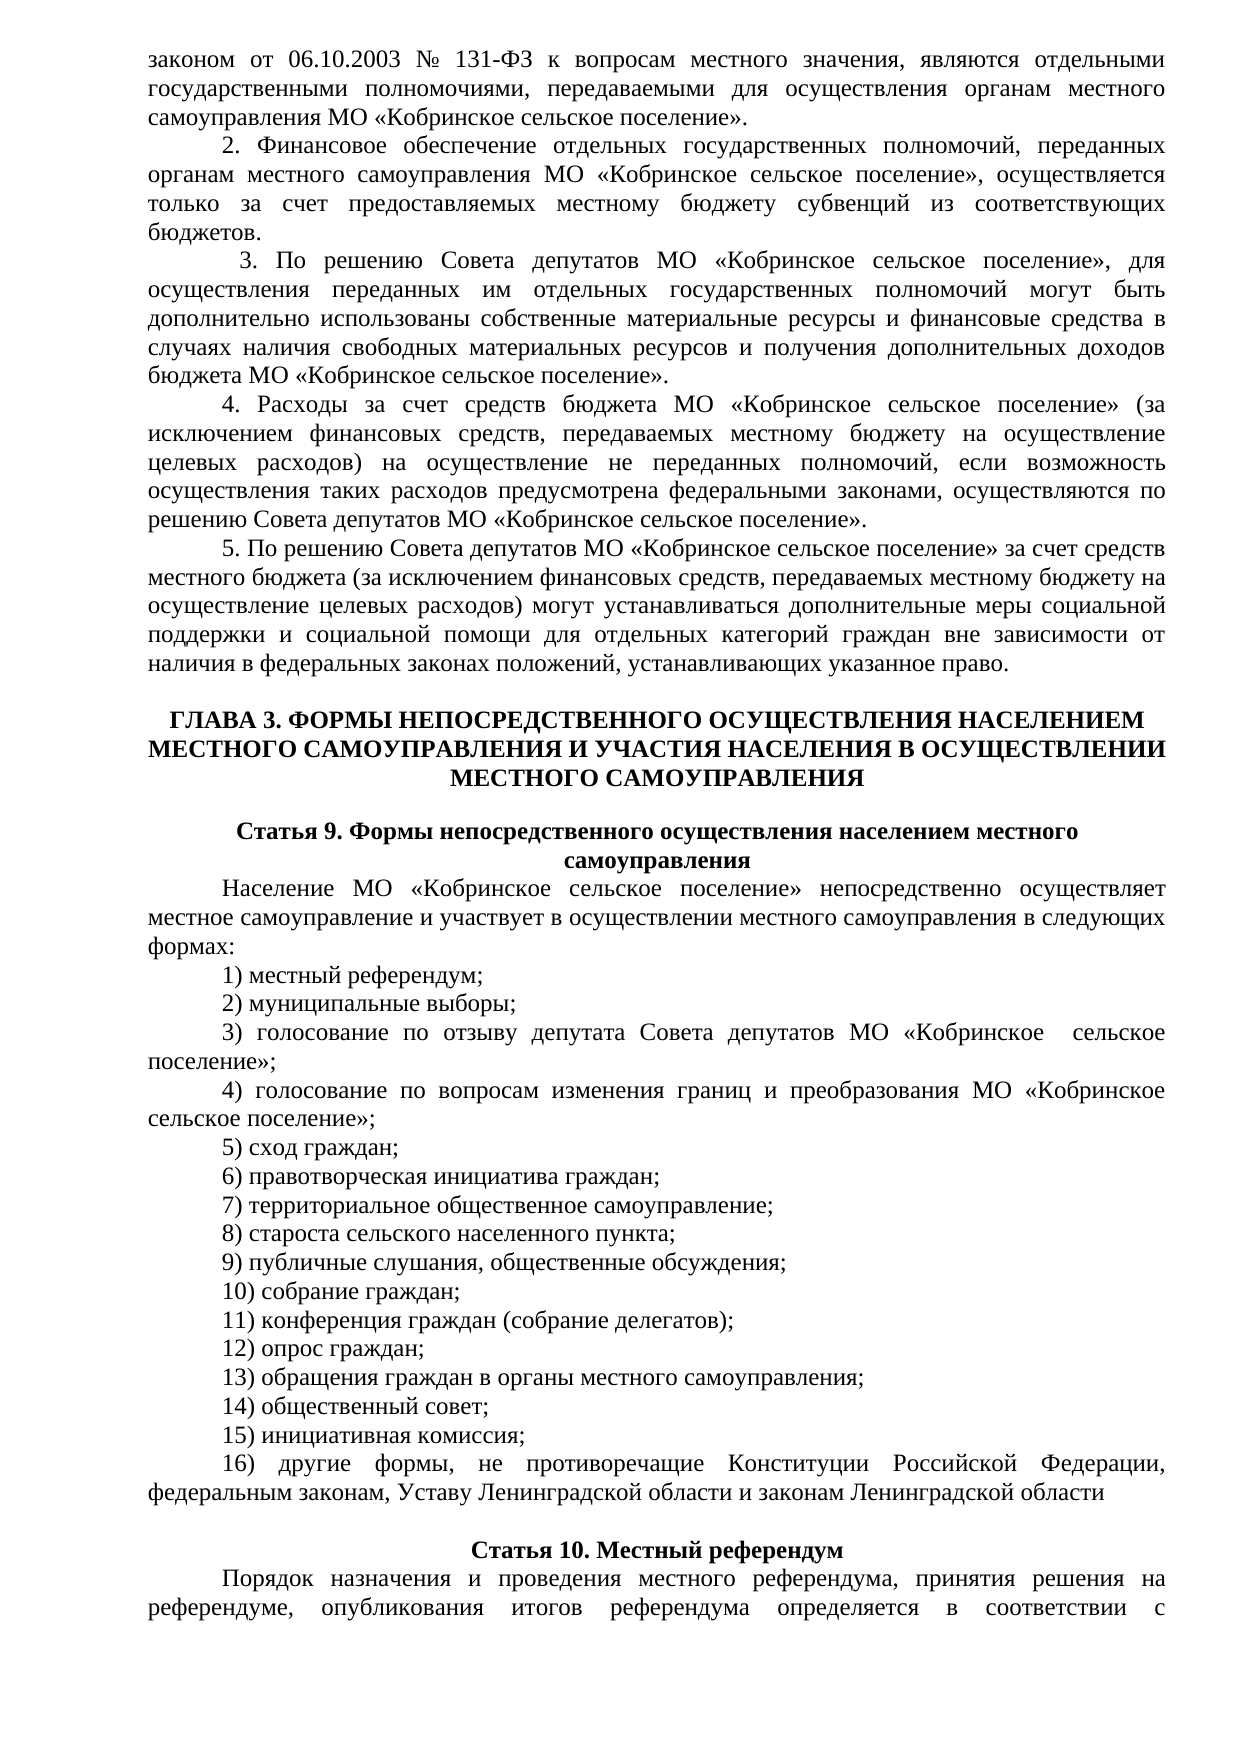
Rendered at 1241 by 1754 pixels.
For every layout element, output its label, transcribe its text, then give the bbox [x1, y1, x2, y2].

text 2) муниципальные выборы; [148, 988, 1167, 1017]
text 6) правотворческая инициатива граждан; [148, 1161, 1167, 1190]
text 16) другие формы, не противоречащие Конституции Российской Федерации, федеральным законам, Уставу Ленинградской области и законам Ленинградской области [148, 1448, 1167, 1506]
text 10) собрание граждан; [148, 1276, 1167, 1305]
text 11) конференция граждан (собрание делегатов); [148, 1305, 1167, 1333]
text 3) голосование по отзыву депутата Совета депутатов МО «Кобринское сельское поселение»; [148, 1017, 1167, 1075]
text 14) общественный совет; [148, 1391, 1167, 1420]
text 4) голосование по вопросам изменения границ и преобразования МО «Кобринское сельское поселение»; [148, 1075, 1167, 1132]
text 12) опрос граждан; [148, 1333, 1167, 1362]
text 2. Финансовое обеспечение отдельных государственных полномочий, переданных органам местного самоуправления МО «Кобринское сельское поселение», осуществляется только за счет предоставляемых местному бюджету субвенций из соответствующих бюджетов. [148, 131, 1167, 246]
text 5. По решению Совета депутатов МО «Кобринское сельское поселение» за счет средств местного бюджета (за исключением финансовых средств, передаваемых местному бюджету на осуществление целевых расходов) могут устанавливаться дополнительные меры социальной поддержки и социальной помощи для отдельных категорий граждан вне зависимости от наличия в федеральных законах положений, устанавливающих указанное право. [148, 533, 1167, 677]
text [148, 1563, 1167, 1621]
text 7) территориальное общественное самоуправление; [148, 1190, 1167, 1218]
text 9) публичные слушания, общественные обсуждения; [148, 1247, 1167, 1276]
subtitle Статья 9. Формы непосредственного осуществления населением местного самоуправления [148, 816, 1167, 873]
text 8) староста сельского населенного пункта; [148, 1218, 1167, 1247]
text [148, 44, 1167, 131]
subtitle Статья 10. Местный референдум [148, 1535, 1167, 1563]
subtitle ГЛАВА 3. ФОРМЫ НЕПОСРЕДСТВЕННОГО ОСУЩЕСТВЛЕНИЯ НАСЕЛЕНИЕМ МЕСТНОГО САМОУПРАВЛЕНИЯ И УЧАСТИЯ НАСЕЛЕНИЯ В ОСУЩЕСТВЛЕНИИ МЕСТНОГО САМОУПРАВЛЕНИЯ [148, 706, 1167, 792]
text 3. По решению Совета депутатов МО «Кобринское сельское поселение», для осуществления переданных им отдельных государственных полномочий могут быть дополнительно использованы собственные материальные ресурсы и финансовые средства в случаях наличия свободных материальных ресурсов и получения дополнительных доходов бюджета МО «Кобринское сельское поселение». [148, 246, 1167, 389]
text 5) сход граждан; [148, 1132, 1167, 1161]
text Население МО «Кобринское сельское поселение» непосредственно осуществляет местное самоуправление и участвует в осуществлении местного самоуправления в следующих формах: [148, 873, 1167, 960]
text 4. Расходы за счет средств бюджета МО «Кобринское сельское поселение» (за исключением финансовых средств, передаваемых местному бюджету на осуществление целевых расходов) на осуществление не переданных полномочий, если возможность осуществления таких расходов предусмотрена федеральными законами, осуществляются по решению Совета депутатов МО «Кобринское сельское поселение». [148, 389, 1167, 533]
text 15) инициативная комиссия; [148, 1420, 1167, 1448]
text 13) обращения граждан в органы местного самоуправления; [148, 1362, 1167, 1391]
text 1) местный референдум; [148, 960, 1167, 988]
